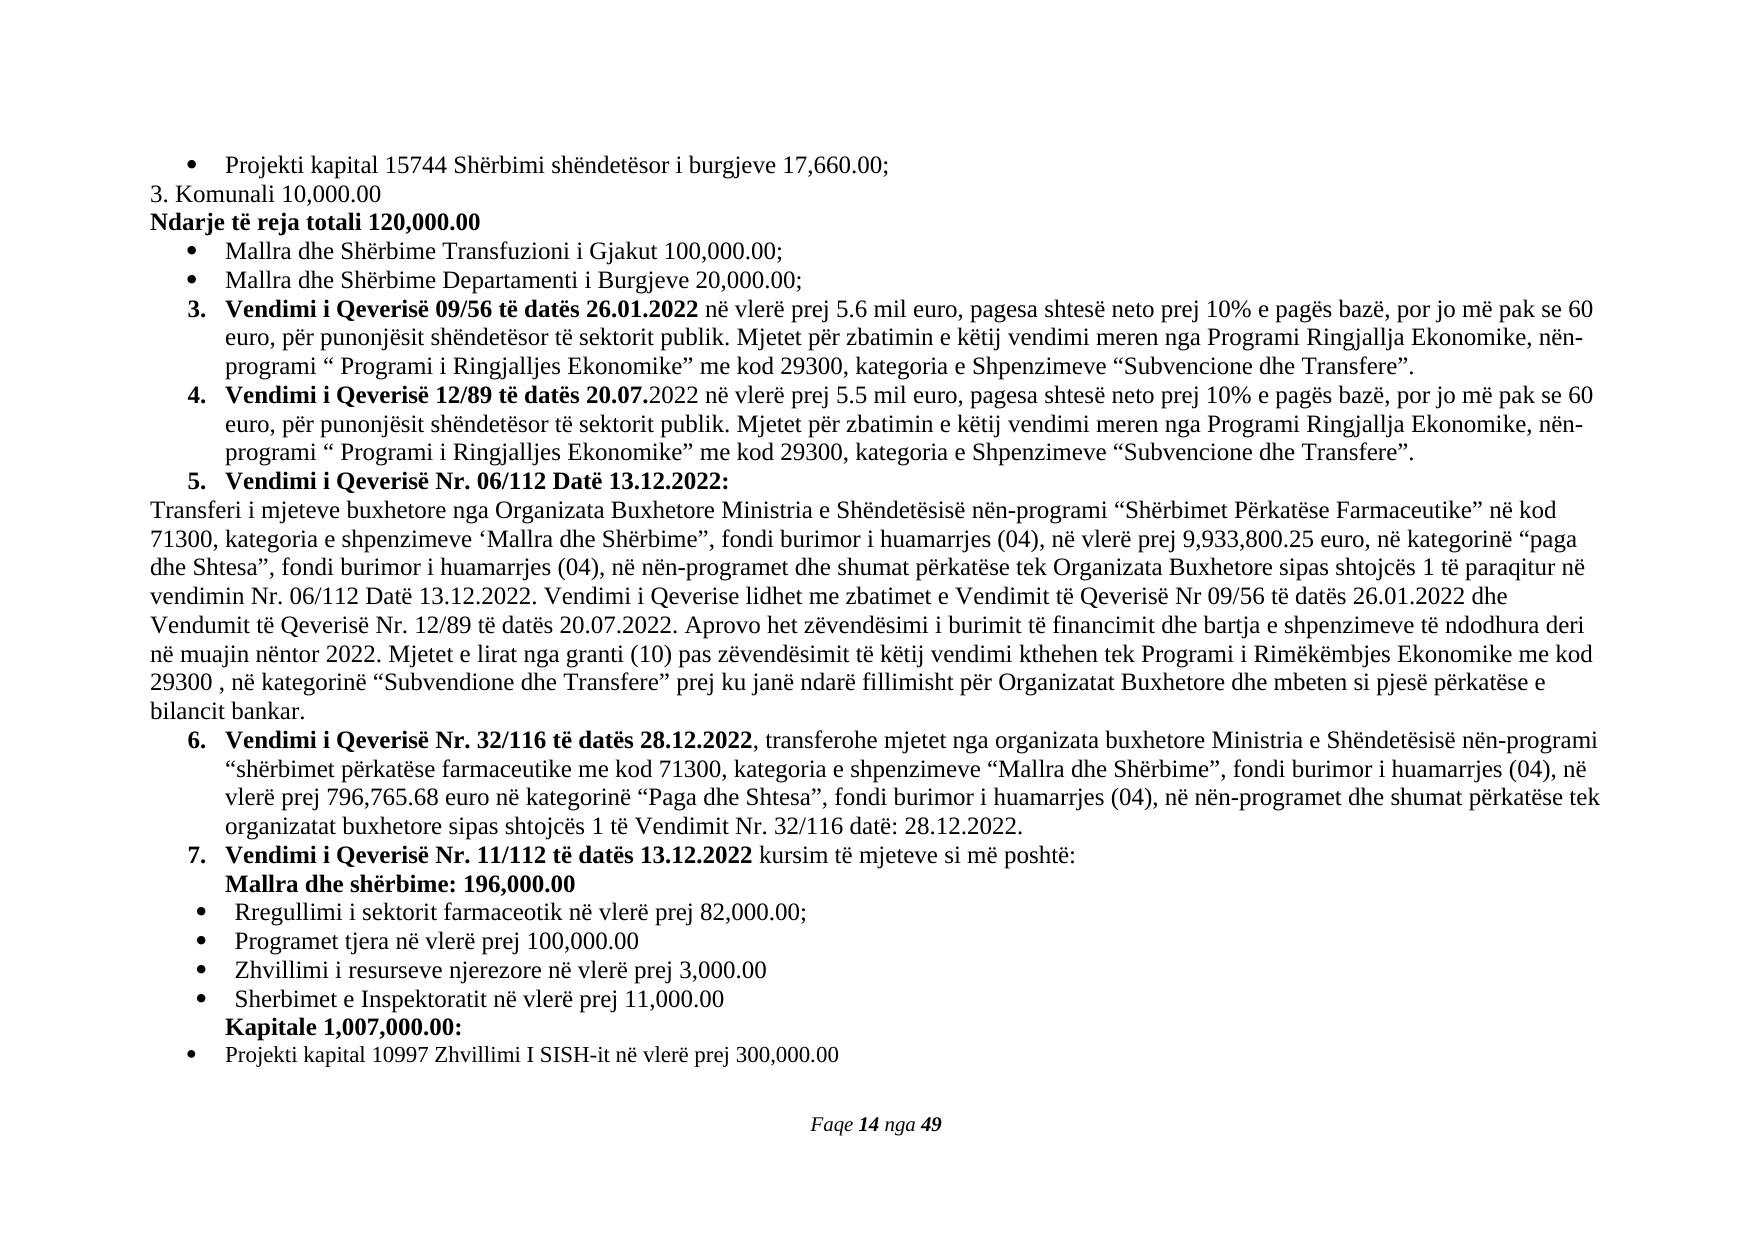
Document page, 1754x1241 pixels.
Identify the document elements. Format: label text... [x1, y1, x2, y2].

text Ndarje të reja totali 120,000.00 [150, 207, 1604, 236]
list Projekti kapital 15744 Shërbimi shëndetësor i burgjeve 17,660.00; [187, 150, 1604, 179]
list Vendimi i Qeverisë Nr. 06/112 Datë 13.12.2022: [187, 466, 1604, 495]
list Vendimi i Qeverisë Nr. 11/112 të datës 13.12.2022 kursim të mjeteve si më poshtë: [187, 840, 1604, 869]
list Vendimi i Qeverisë Nr. 32/116 të datës 28.12.2022, transferohe mjetet nga organizata buxhetore Ministria e Shëndetësisë nën-programi “shërbimet përkatëse farmaceutike me kod 71300, kategoria e shpenzimeve “Mallra dhe Shërbime”, fondi burimor i huamarrjes (04), në vlerë prej 796,765.68 euro në kategorinë “Paga dhe Shtesa”, fondi burimor i huamarrjes (04), në nën-programet dhe shumat përkatëse tek organizatat buxhetore sipas shtojcës 1 të Vendimit Nr. 32/116 datë: 28.12.2022. [187, 725, 1604, 840]
list Mallra dhe shërbime: 196,000.00 [225, 869, 1604, 897]
text Transferi i mjeteve buxhetore nga Organizata Buxhetore Ministria e Shëndetësisë nën-programi “Shërbimet Përkatëse Farmaceutike” në kod 71300, kategoria e shpenzimeve ‘Mallra dhe Shërbime”, fondi burimor i huamarrjes (04), në vlerë prej 9,933,800.25 euro, në kategorinë “paga dhe Shtesa”, fondi burimor i huamarrjes (04), në nën-programet dhe shumat përkatëse tek Organizata Buxhetore sipas shtojcës 1 të paraqitur në vendimin Nr. 06/112 Datë 13.12.2022. Vendimi i Qeverise lidhet me zbatimet e Vendimit të Qeverisë Nr 09/56 të datës 26.01.2022 dhe Vendumit të Qeverisë Nr. 12/89 të datës 20.07.2022. Aprovo het zëvendësimi i burimit të financimit dhe bartja e shpenzimeve të ndodhura deri në muajin nëntor 2022. Mjetet e lirat nga granti (10) pas zëvendësimit të këtij vendimi kthehen tek Programi i Rimëkëmbjes Ekonomike me kod 29300 , në kategorinë “Subvendione dhe Transfere” prej ku janë ndarë fillimisht për Organizatat Buxhetore dhe mbeten si pjesë përkatëse e bilancit bankar. [150, 495, 1604, 725]
list Vendimi i Qeverisë 09/56 të datës 26.01.2022 në vlerë prej 5.6 mil euro, pagesa shtesë neto prej 10% e pagës bazë, por jo më pak se 60 euro, për punonjësit shëndetësor të sektorit publik. Mjetet për zbatimin e këtij vendimi meren nga Programi Ringjallja Ekonomike, nën-programi “ Programi i Ringjalljes Ekonomike” me kod 29300, kategoria e Shpenzimeve “Subvencione dhe Transfere”. [187, 294, 1604, 380]
list Sherbimet e Inspektoratit në vlerë prej 11,000.00 [197, 984, 1604, 1012]
text Kapitale 1,007,000.00: [150, 1012, 1604, 1041]
list Mallra dhe Shërbime Departamenti i Burgjeve 20,000.00; [187, 265, 1604, 294]
list Programet tjera në vlerë prej 100,000.00 [197, 926, 1604, 955]
list Rregullimi i sektorit farmaceotik në vlerë prej 82,000.00; [197, 897, 1604, 926]
list Projekti kapital 10997 Zhvillimi I SISH-it në vlerë prej 300,000.00 [187, 1041, 1604, 1068]
list Vendimi i Qeverisë 12/89 të datës 20.07.2022 në vlerë prej 5.5 mil euro, pagesa shtesë neto prej 10% e pagës bazë, por jo më pak se 60 euro, për punonjësit shëndetësor të sektorit publik. Mjetet për zbatimin e këtij vendimi meren nga Programi Ringjallja Ekonomike, nën-programi “ Programi i Ringjalljes Ekonomike” me kod 29300, kategoria e Shpenzimeve “Subvencione dhe Transfere”. [187, 380, 1604, 466]
text 3. Komunali 10,000.00 [150, 179, 1604, 207]
list Zhvillimi i resurseve njerezore në vlerë prej 3,000.00 [197, 955, 1604, 984]
list Mallra dhe Shërbime Transfuzioni i Gjakut 100,000.00; [187, 236, 1604, 265]
